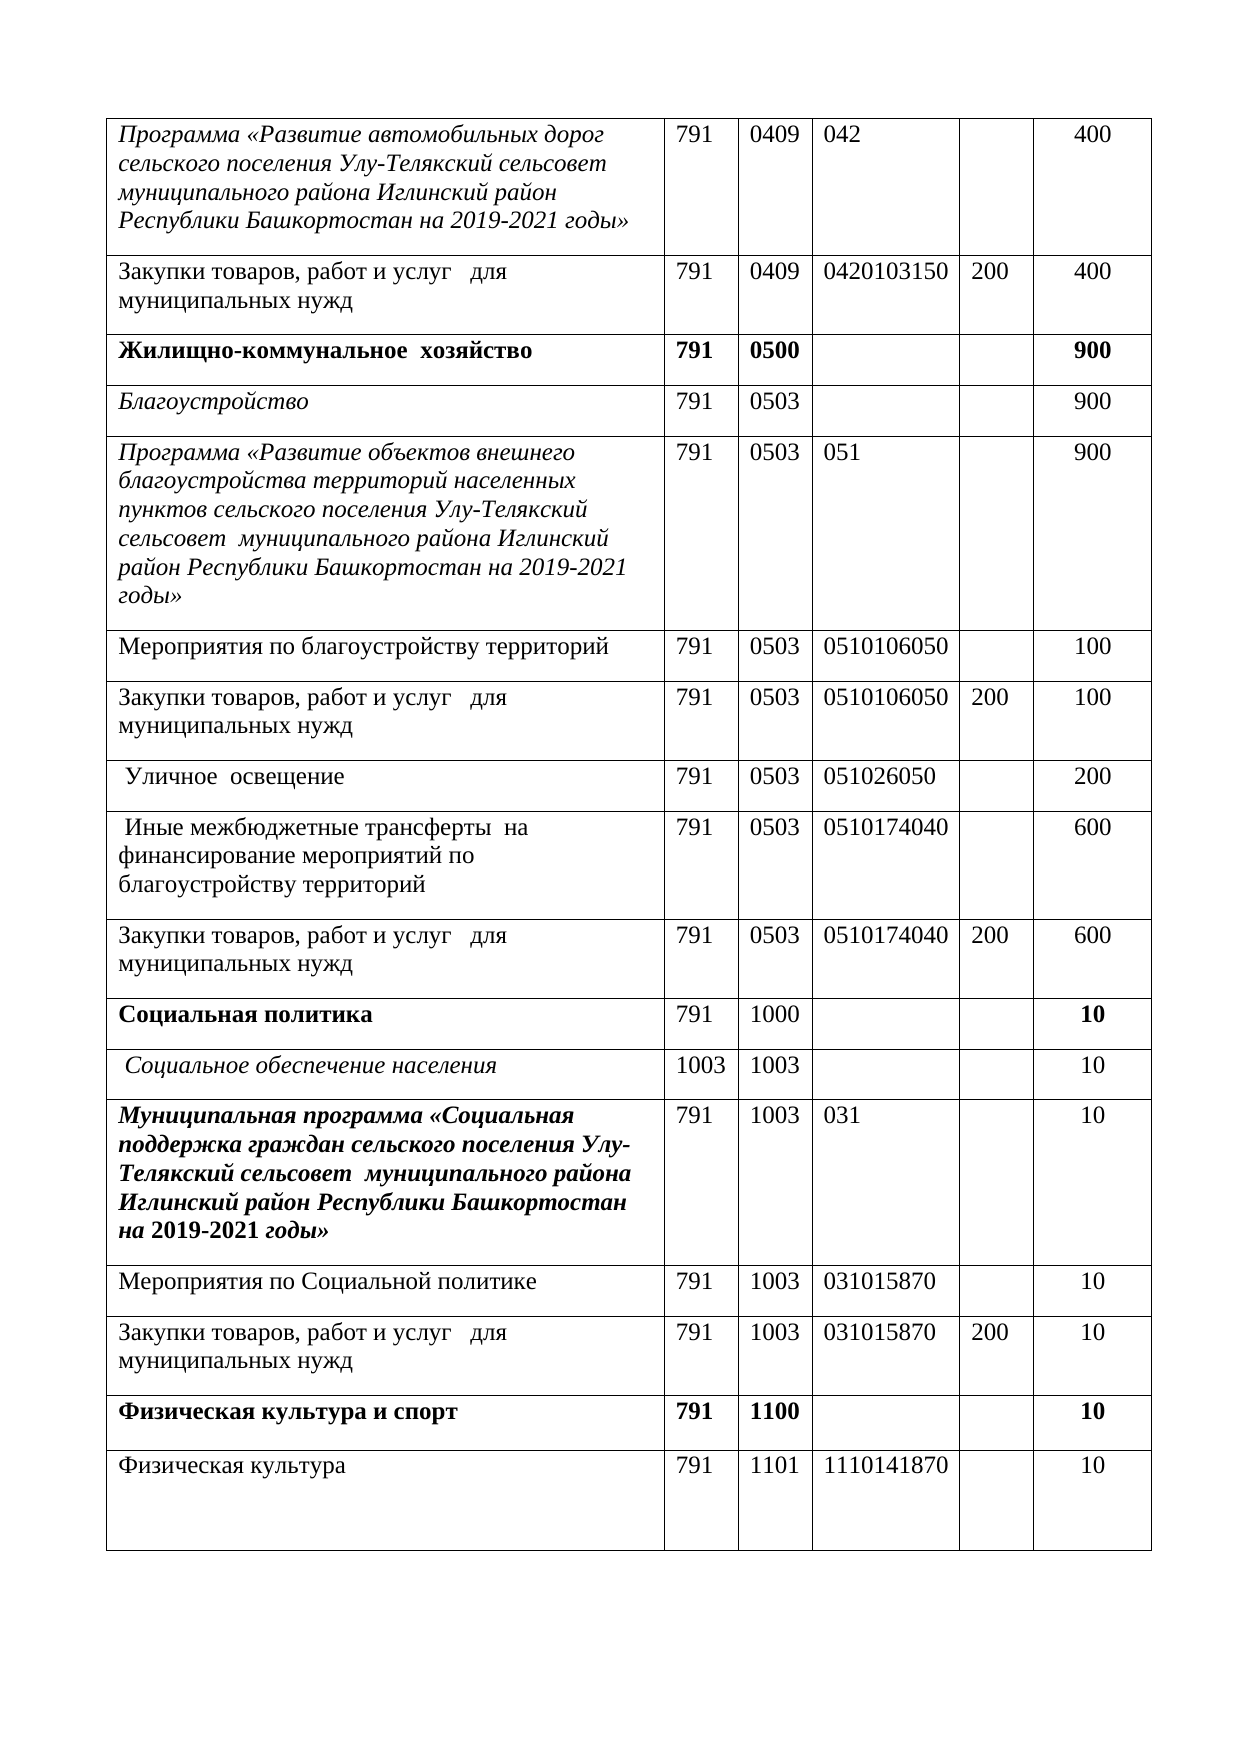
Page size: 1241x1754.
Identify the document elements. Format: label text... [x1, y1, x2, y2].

table_cell 791 [665, 1396, 738, 1449]
table_cell 0503 [739, 812, 812, 919]
table_cell 0409 [739, 119, 812, 255]
table_cell 400 [1034, 119, 1151, 255]
table_cell 10 [1034, 1100, 1151, 1265]
table_cell 791 [665, 1266, 738, 1316]
table_cell 051026050 [813, 761, 959, 811]
table_cell 791 [665, 920, 738, 998]
table_cell 1003 [739, 1317, 812, 1395]
table_cell 1003 [739, 1266, 812, 1316]
table_cell [960, 335, 1033, 385]
table_cell 031015870 [813, 1317, 959, 1395]
table_cell [960, 631, 1033, 681]
table_cell [960, 1050, 1033, 1099]
table_cell 200 [1034, 761, 1151, 811]
table_cell 0500 [739, 335, 812, 385]
table_cell 0510174040 [813, 812, 959, 919]
table_cell 400 [1034, 256, 1151, 334]
table_cell Закупки товаров, работ и услуг для муниципальных нужд [107, 256, 664, 334]
table_cell 0420103150 [813, 256, 959, 334]
table_cell [813, 999, 959, 1049]
table_cell 031 [813, 1100, 959, 1265]
table_cell 100 [1034, 631, 1151, 681]
table_cell 1110141870 [813, 1451, 959, 1550]
table_cell 0503 [739, 386, 812, 436]
table_cell 10 [1034, 1317, 1151, 1395]
table_cell 791 [665, 682, 738, 760]
table_cell [813, 335, 959, 385]
table_cell Социальное обеспечение населения [107, 1050, 664, 1099]
table_cell 051 [813, 437, 959, 630]
table_cell Физическая культура и спорт [107, 1396, 664, 1449]
table_cell [960, 812, 1033, 919]
table_cell Уличное освещение [107, 761, 664, 811]
table_cell 1003 [665, 1050, 738, 1099]
table_cell Физическая культура [107, 1451, 664, 1550]
table_cell Иные межбюджетные трансферты на финансирование мероприятий по благоустройству территорий [107, 812, 664, 919]
table_cell [960, 761, 1033, 811]
table_cell 791 [665, 761, 738, 811]
table_cell Программа «Развитие автомобильных дорог сельского поселения Улу-Телякский сельсовет муниципального района Иглинский район Республики Башкортостан на 2019-2021 годы» [107, 119, 664, 255]
table_cell [813, 1050, 959, 1099]
table_cell 10 [1034, 1451, 1151, 1550]
table_cell 791 [665, 1451, 738, 1550]
table_cell [813, 386, 959, 436]
table_cell 1003 [739, 1100, 812, 1265]
table_cell Закупки товаров, работ и услуг для муниципальных нужд [107, 682, 664, 760]
table_cell 0503 [739, 631, 812, 681]
table_cell 600 [1034, 812, 1151, 919]
table_cell 791 [665, 256, 738, 334]
table_cell [813, 1396, 959, 1449]
table_cell 791 [665, 1100, 738, 1265]
table_cell 900 [1034, 335, 1151, 385]
table_cell 600 [1034, 920, 1151, 998]
table_cell 0510106050 [813, 682, 959, 760]
table_cell Благоустройство [107, 386, 664, 436]
table_cell Программа «Развитие объектов внешнего благоустройства территорий населенных пунктов сельского поселения Улу-Телякский сельсовет муниципального района Иглинский район Республики Башкортостан на 2019-2021 годы» [107, 437, 664, 630]
table_cell 1000 [739, 999, 812, 1049]
table_cell 1101 [739, 1451, 812, 1550]
table_cell 0503 [739, 761, 812, 811]
table_cell 200 [960, 256, 1033, 334]
table_cell 791 [665, 631, 738, 681]
table_cell 10 [1034, 1050, 1151, 1099]
table_cell Муниципальная программа «Социальная поддержка граждан сельского поселения Улу-Телякский сельсовет муниципального района Иглинский район Республики Башкортостан на 2019-2021 годы» [107, 1100, 664, 1265]
table_cell 200 [960, 1317, 1033, 1395]
table_cell 0503 [739, 682, 812, 760]
table_cell [960, 386, 1033, 436]
table_cell 791 [665, 999, 738, 1049]
table_cell 042 [813, 119, 959, 255]
table_cell 791 [665, 335, 738, 385]
table_cell 10 [1034, 1396, 1151, 1449]
table_cell 0409 [739, 256, 812, 334]
table_cell 10 [1034, 999, 1151, 1049]
table_cell 900 [1034, 437, 1151, 630]
table_cell 900 [1034, 386, 1151, 436]
table_cell 200 [960, 682, 1033, 760]
table_cell Социальная политика [107, 999, 664, 1049]
table_cell Закупки товаров, работ и услуг для муниципальных нужд [107, 1317, 664, 1395]
table_cell 791 [665, 812, 738, 919]
table_cell 1100 [739, 1396, 812, 1449]
table_cell 0503 [739, 437, 812, 630]
table_cell [960, 1451, 1033, 1550]
table_cell [960, 1396, 1033, 1449]
table_cell Мероприятия по благоустройству территорий [107, 631, 664, 681]
table_cell Мероприятия по Социальной политике [107, 1266, 664, 1316]
table_cell 10 [1034, 1266, 1151, 1316]
table_cell [960, 1100, 1033, 1265]
table_cell 1003 [739, 1050, 812, 1099]
table_cell [960, 999, 1033, 1049]
table_cell 791 [665, 437, 738, 630]
table_cell Жилищно-коммунальное хозяйство [107, 335, 664, 385]
table_cell 031015870 [813, 1266, 959, 1316]
table_cell Закупки товаров, работ и услуг для муниципальных нужд [107, 920, 664, 998]
table_cell 200 [960, 920, 1033, 998]
table_cell 0510174040 [813, 920, 959, 998]
table_cell 791 [665, 119, 738, 255]
table_cell [960, 437, 1033, 630]
table_cell [960, 1266, 1033, 1316]
table_cell [960, 119, 1033, 255]
table_cell 0510106050 [813, 631, 959, 681]
table_cell 100 [1034, 682, 1151, 760]
table_cell 0503 [739, 920, 812, 998]
table_cell 791 [665, 1317, 738, 1395]
table_cell 791 [665, 386, 738, 436]
